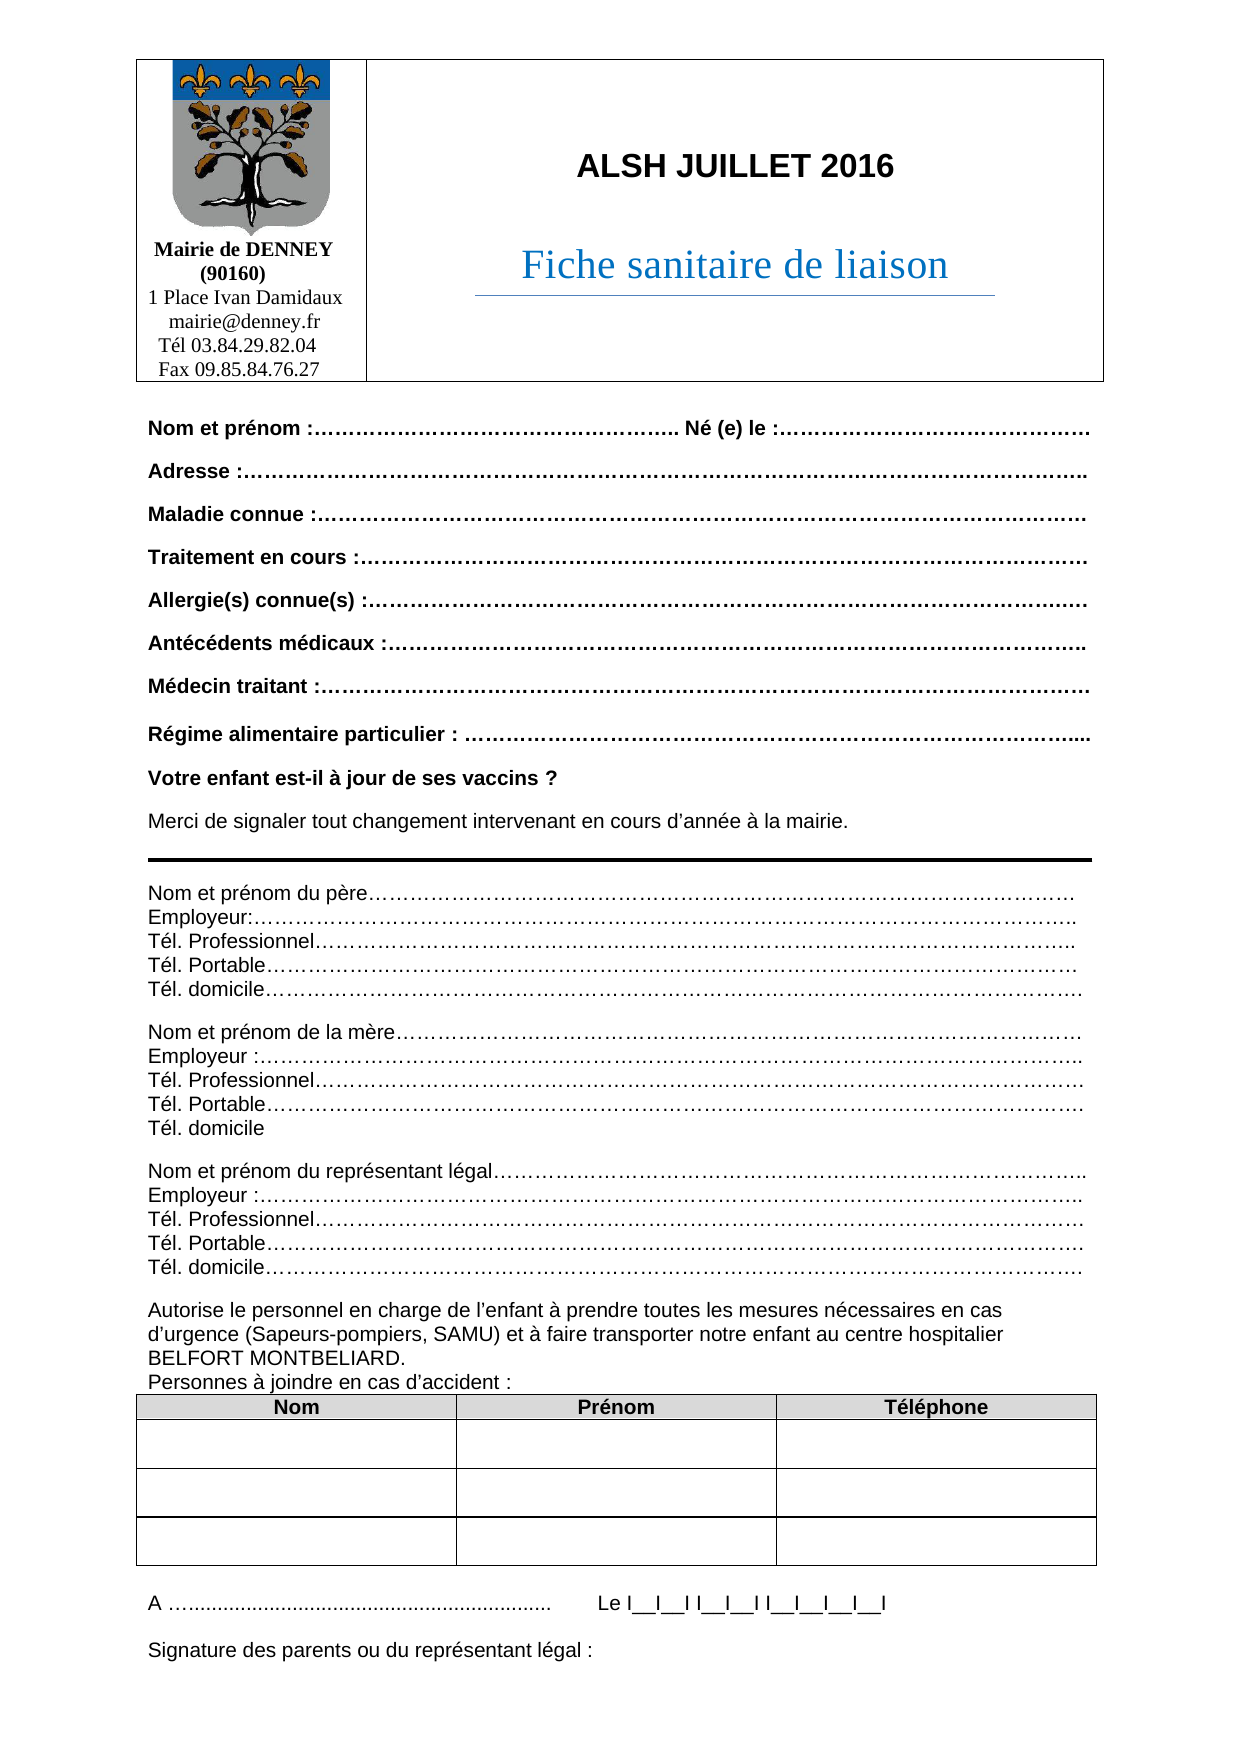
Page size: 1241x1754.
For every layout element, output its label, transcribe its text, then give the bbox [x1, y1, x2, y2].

text Nom et prénom :…………………………………………….. Né (e) le :……………………………………… [148, 416, 1092, 439]
text Nom et prénom du représentant légal………………………………………………………………………….. [148, 1159, 1092, 1183]
table_cell [137, 1518, 456, 1565]
table_cell [457, 1469, 776, 1516]
text Maladie connue :………………………………………………………………………………………………… [148, 502, 1092, 526]
text Employeur:……………………………………………………………………………………………………….. [148, 905, 1092, 929]
table_cell [777, 1518, 1096, 1565]
table_header Nom [137, 1395, 456, 1418]
table_header Prénom [457, 1395, 776, 1418]
text Tél. Portable……………………………………………………………………………………………………… [148, 953, 1092, 977]
table_cell [457, 1420, 776, 1467]
text Tél. Professionnel………………………………………………………………………………………………… [148, 1207, 1092, 1231]
text Tél. domicile………………………………………………………………………………………………………. [148, 1254, 1092, 1278]
text Tél. Portable………………………………………………………………………………………………………. [148, 1231, 1092, 1254]
text Votre enfant est-il à jour de ses vaccins ? [148, 765, 1092, 789]
table_cell [457, 1518, 776, 1565]
text Employeur :……………………………………………………………………………………………………….. [148, 1183, 1092, 1207]
text Autorise le personnel en charge de l’enfant à prendre toutes les mesures nécessaires en cas d’urgence (Sapeurs-pompiers, SAMU) et à faire transporter notre enfant au centre hospitalier BELFORT MONTBELIARD. [148, 1298, 1092, 1369]
table_header Mairie de DENNEY (90160) 1 Place Ivan Damidaux mairie@denney.fr Tél 03.84.29.82.04 Fax 09.85.84.76.27 [137, 60, 366, 381]
text Antécédents médicaux :……………………………………………………………………………………….. [148, 631, 1092, 655]
text Médecin traitant :………………………………………………………………………………………………… [148, 674, 1092, 698]
text Nom et prénom de la mère……………………………………………………………………………………… [148, 1020, 1092, 1044]
text Tél. Professionnel………………………………………………………………………………………………… [148, 1068, 1092, 1092]
text A …............................................................... Le I__I__I I__I__I I__I__I__I__I [148, 1590, 1092, 1614]
text Personnes à joindre en cas d’accident : [148, 1369, 1092, 1393]
text Merci de signaler tout changement intervenant en cours d’année à la mairie. [148, 808, 1092, 832]
text Signature des parents ou du représentant légal : [148, 1638, 1092, 1662]
text Nom et prénom du père………………………………………………………………………………………… [148, 881, 1092, 905]
table_header ALSH JUILLET 2016 Fiche sanitaire de liaison [367, 60, 1103, 381]
table_cell [137, 1469, 456, 1516]
text Tél. domicile………………………………………………………………………………………………………. [148, 977, 1092, 1001]
text Traitement en cours :…………………………………………………………………………………………… [148, 545, 1092, 569]
text Régime alimentaire particulier : …………………………………………………………………………….... [148, 722, 1092, 746]
text Tél. Portable………………………………………………………………………………………………………. [148, 1092, 1092, 1116]
text Adresse :………………………………………………………………………………………………………….. [148, 459, 1092, 483]
table_cell [777, 1420, 1096, 1467]
text Tél. domicile [148, 1116, 1092, 1139]
table_cell [777, 1469, 1096, 1516]
table_cell [137, 1420, 456, 1467]
table_header Téléphone [777, 1395, 1096, 1418]
text Employeur :……………………………………………………………………………………………………….. [148, 1044, 1092, 1068]
text Allergie(s) connue(s) :……………………………………………………………………………………….…. [148, 588, 1092, 612]
text Tél. Professionnel……………………………………………………………………………………………….. [148, 929, 1092, 953]
